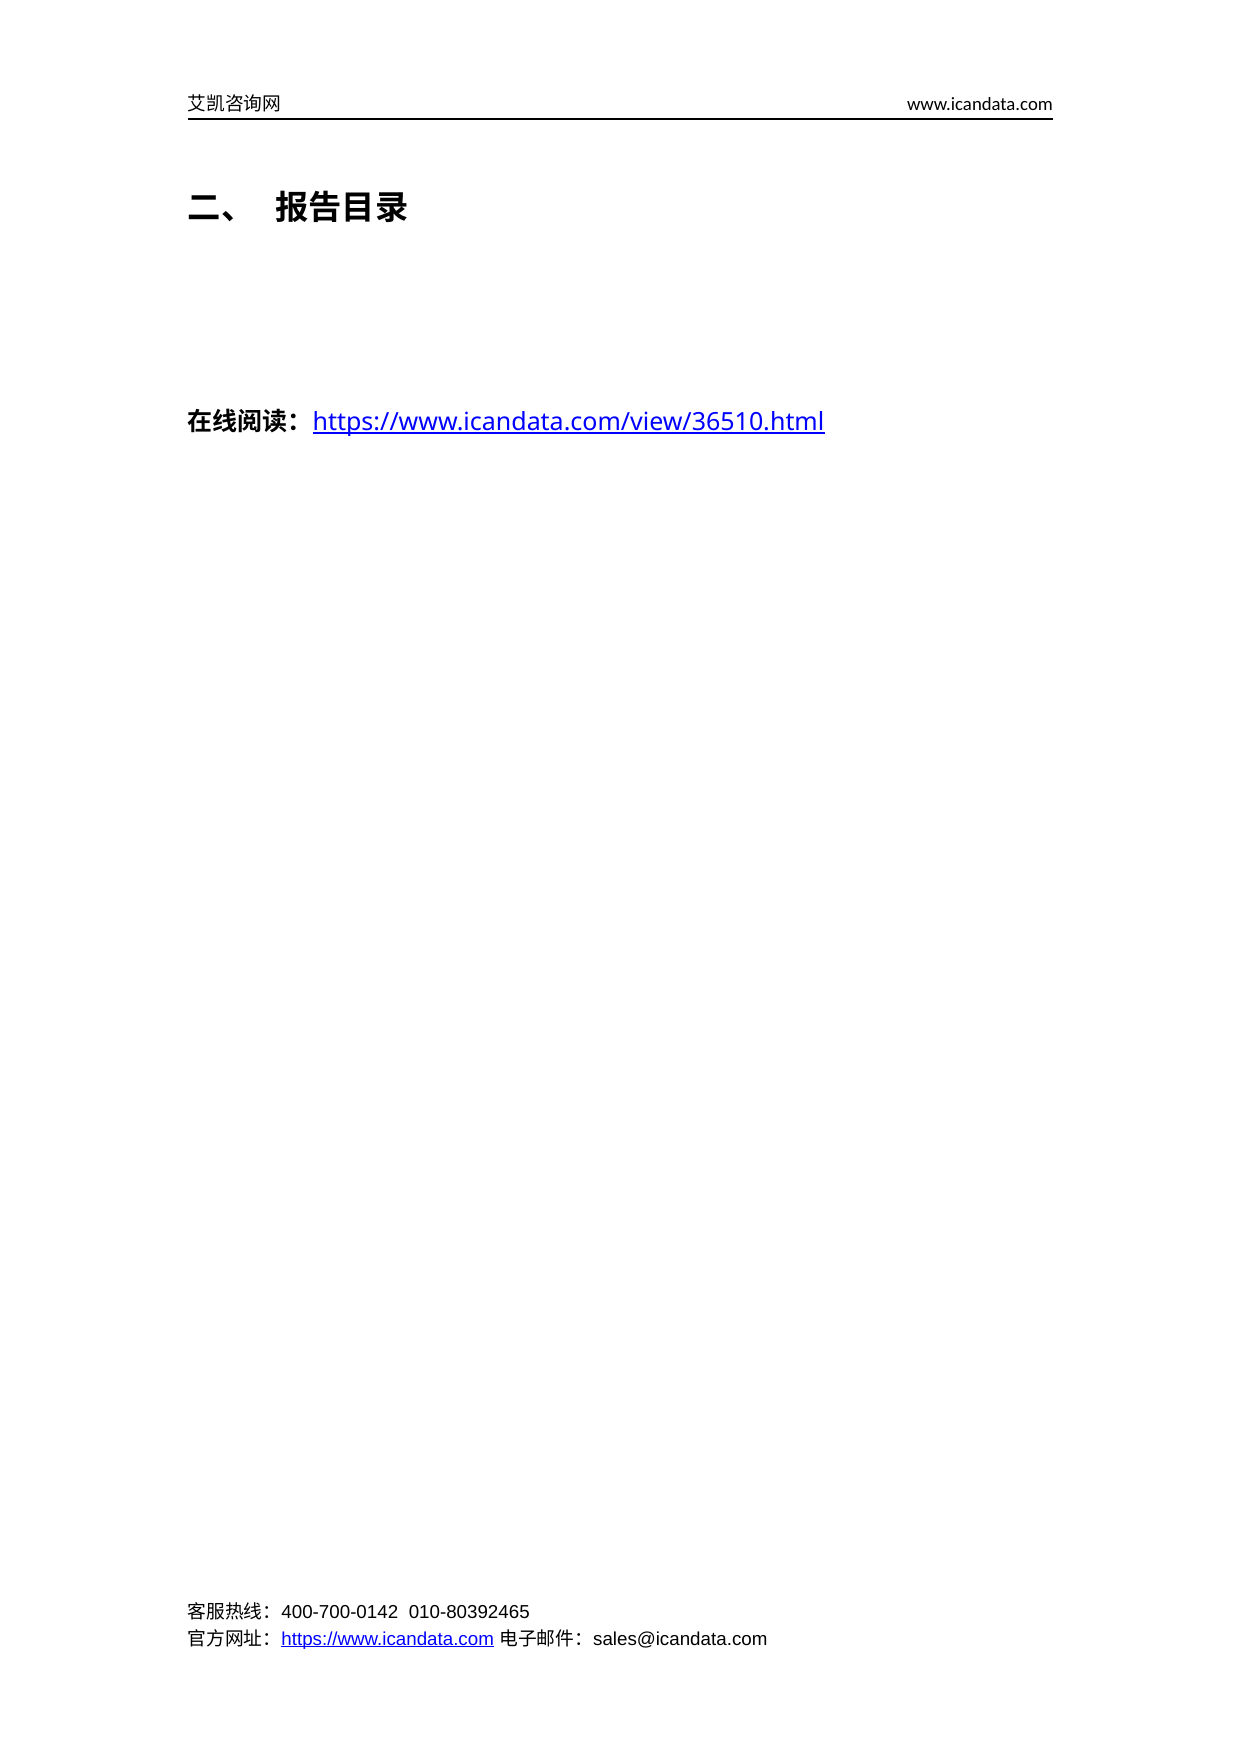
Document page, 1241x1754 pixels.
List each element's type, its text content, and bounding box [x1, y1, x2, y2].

text 在线阅读：https://www.icandata.com/view/36510.html [187, 387, 1053, 452]
subtitle 报告目录 [187, 172, 1053, 237]
